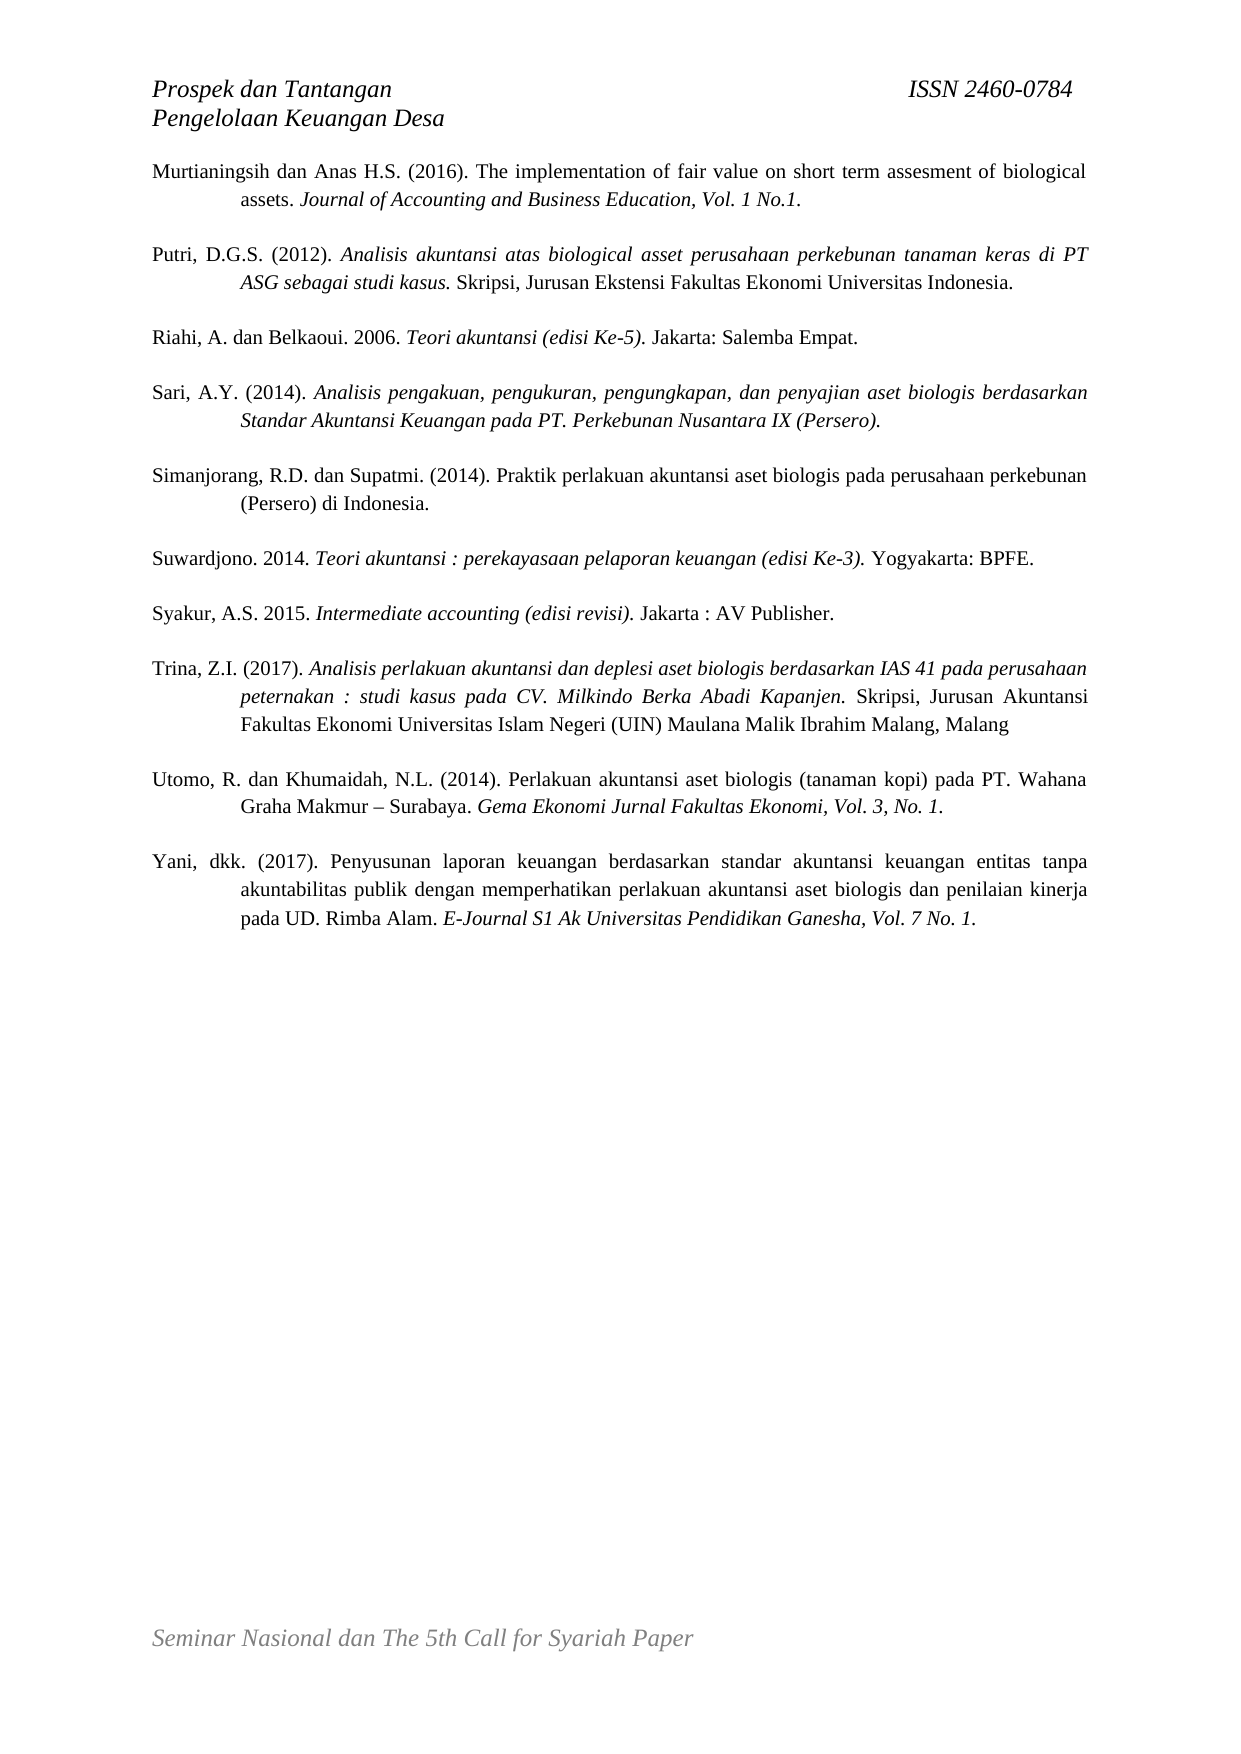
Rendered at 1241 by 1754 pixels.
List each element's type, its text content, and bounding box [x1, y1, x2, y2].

text Yani, dkk. (2017). Penyusunan laporan keuangan berdasarkan standar akuntansi keuangan entitas tanpa akuntabilitas publik dengan memperhatikan perlakuan akuntansi aset biologis dan penilaian kinerja pada UD. Rimba Alam. E-Journal S1 Ak Universitas Pendidikan Ganesha, Vol. 7 No. 1. [152, 849, 1088, 930]
text Sari, A.Y. (2014). Analisis pengakuan, pengukuran, pengungkapan, dan penyajian aset biologis berdasarkan Standar Akuntansi Keuangan pada PT. Perkebunan Nusantara IX (Persero). [152, 380, 1088, 432]
text Murtianingsih dan Anas H.S. (2016). The implementation of fair value on short term assesment of biological assets. Journal of Accounting and Business Education, Vol. 1 No.1. [152, 159, 1088, 211]
text Simanjorang, R.D. dan Supatmi. (2014). Praktik perlakuan akuntansi aset biologis pada perusahaan perkebunan (Persero) di Indonesia. [152, 463, 1088, 515]
text Suwardjono. 2014. Teori akuntansi : perekayasaan pelaporan keuangan (edisi Ke-3). Yogyakarta: BPFE. [152, 546, 1088, 570]
text Utomo, R. dan Khumaidah, N.L. (2014). Perlakuan akuntansi aset biologis (tanaman kopi) pada PT. Wahana Graha Makmur – Surabaya. Gema Ekonomi Jurnal Fakultas Ekonomi, Vol. 3, No. 1. [152, 767, 1088, 818]
text Riahi, A. dan Belkaoui. 2006. Teori akuntansi (edisi Ke-5). Jakarta: Salemba Empat. [152, 325, 1088, 349]
text Syakur, A.S. 2015. Intermediate accounting (edisi revisi). Jakarta : AV Publisher. [152, 601, 1088, 625]
text Putri, D.G.S. (2012). Analisis akuntansi atas biological asset perusahaan perkebunan tanaman keras di PT ASG sebagai studi kasus. Skripsi, Jurusan Ekstensi Fakultas Ekonomi Universitas Indonesia. [152, 242, 1088, 294]
text Trina, Z.I. (2017). Analisis perlakuan akuntansi dan deplesi aset biologis berdasarkan IAS 41 pada perusahaan peternakan : studi kasus pada CV. Milkindo Berka Abadi Kapanjen. Skripsi, Jurusan Akuntansi Fakultas Ekonomi Universitas Islam Negeri (UIN) Maulana Malik Ibrahim Malang, Malang [152, 656, 1088, 736]
